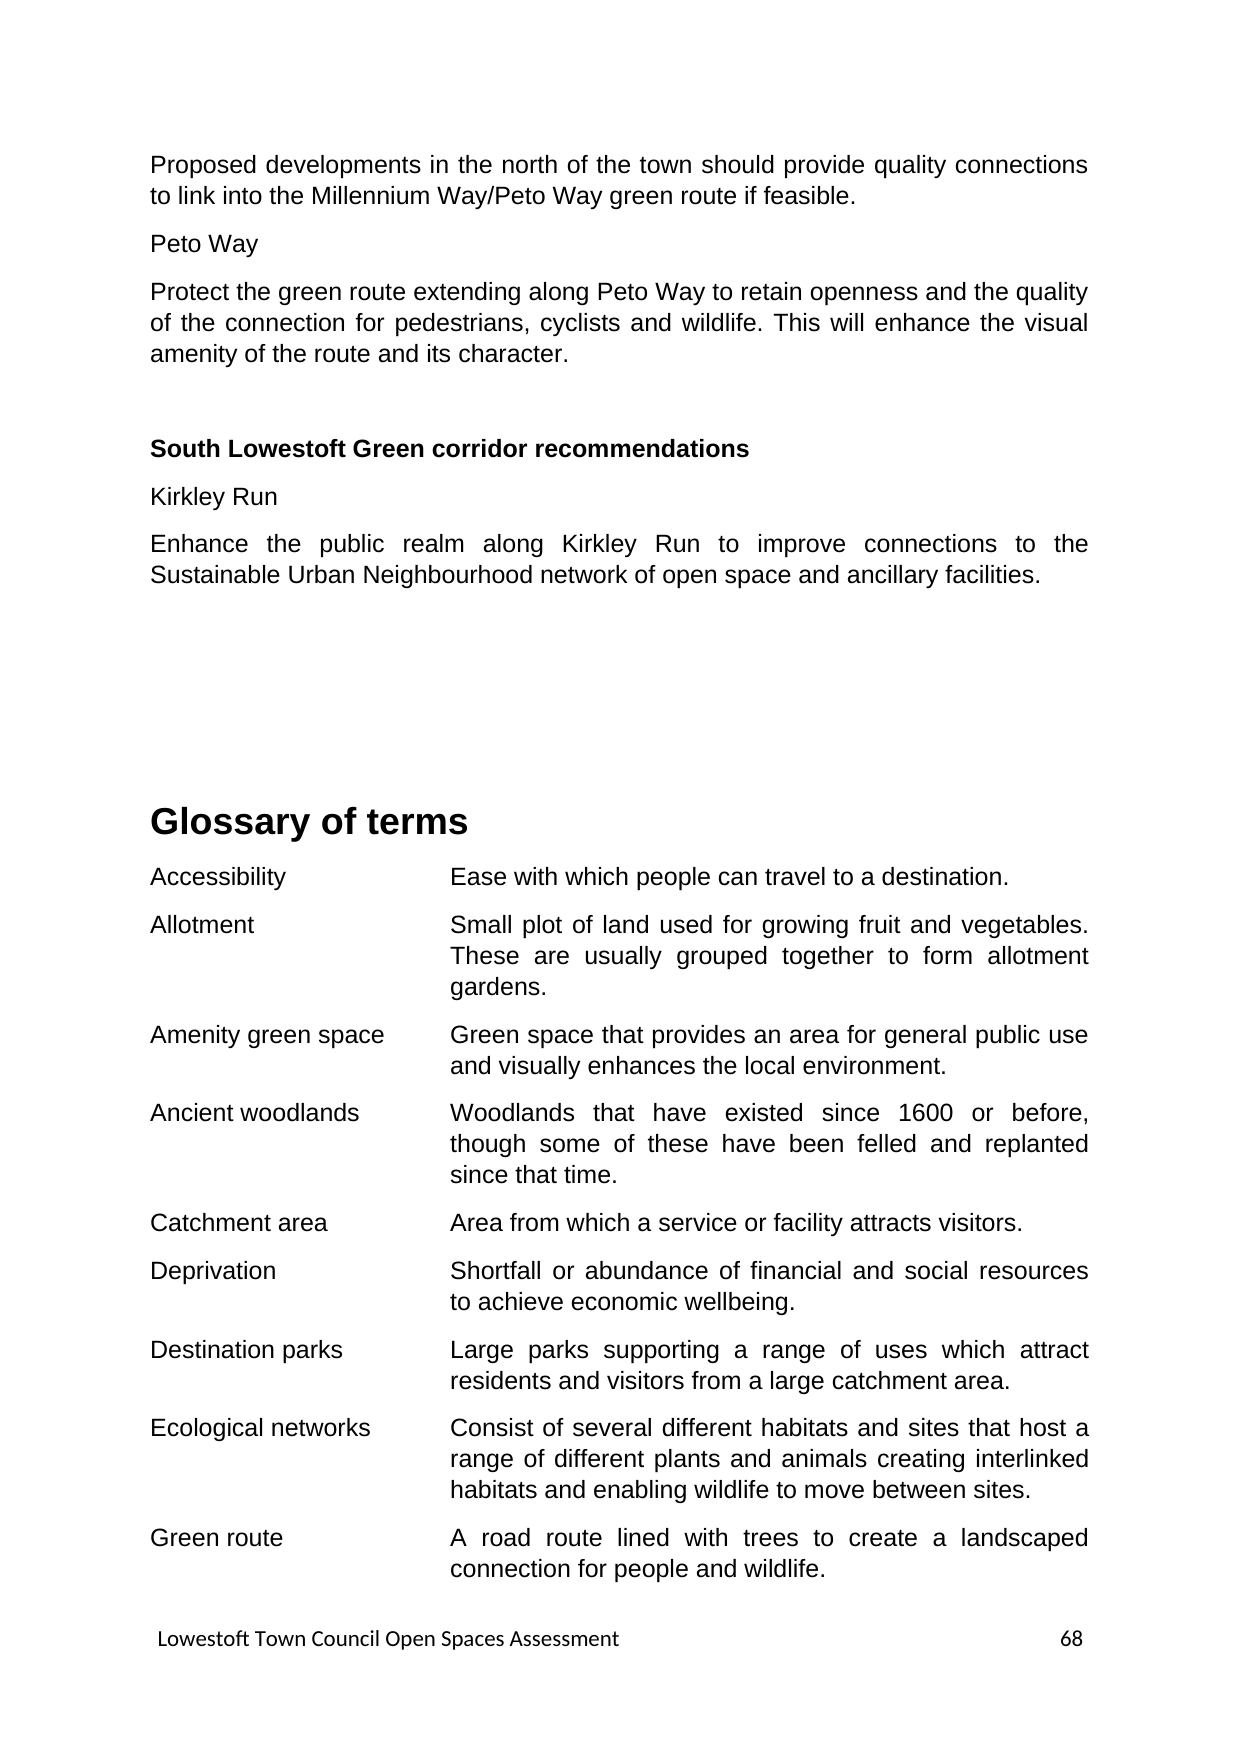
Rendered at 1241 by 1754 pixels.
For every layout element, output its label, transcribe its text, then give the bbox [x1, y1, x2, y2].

text Green route A road route lined with trees to create a landscaped connection for people and wildlife. [150, 1523, 1090, 1583]
text Glossary of terms [150, 799, 1090, 842]
text Proposed developments in the north of the town should provide quality connections to link into the Millennium Way/Peto Way green route if feasible. [150, 150, 1090, 210]
text Enhance the public realm along Kirkley Run to improve connections to the Sustainable Urban Neighbourhood network of open space and ancillary facilities. [150, 529, 1090, 589]
text Protect the green route extending along Peto Way to retain openness and the quality of the connection for pedestrians, cyclists and wildlife. This will enhance the visual amenity of the route and its character. [150, 276, 1090, 367]
text Kirkley Run [150, 482, 1090, 510]
text Ancient woodlands Woodlands that have existed since 1600 or before, though some of these have been felled and replanted since that time. [150, 1098, 1090, 1189]
text Allotment Small plot of land used for growing fruit and vegetables. These are usually grouped together to form allotment gardens. [150, 910, 1090, 1001]
text Amenity green space Green space that provides an area for general public use and visually enhances the local environment. [150, 1020, 1090, 1079]
text South Lowestoft Green corridor recommendations [150, 434, 1090, 463]
text Peto Way [150, 229, 1090, 257]
text Catchment area Area from which a service or facility attracts visitors. [150, 1208, 1090, 1237]
text Destination parks Large parks supporting a range of uses which attract residents and visitors from a large catchment area. [150, 1335, 1090, 1394]
text Ecological networks Consist of several different habitats and sites that host a range of different plants and animals creating interlinked habitats and enabling wildlife to move between sites. [150, 1413, 1090, 1504]
text Accessibility Ease with which people can travel to a destination. [150, 862, 1090, 891]
text Deprivation Shortfall or abundance of financial and social resources to achieve economic wellbeing. [150, 1256, 1090, 1316]
